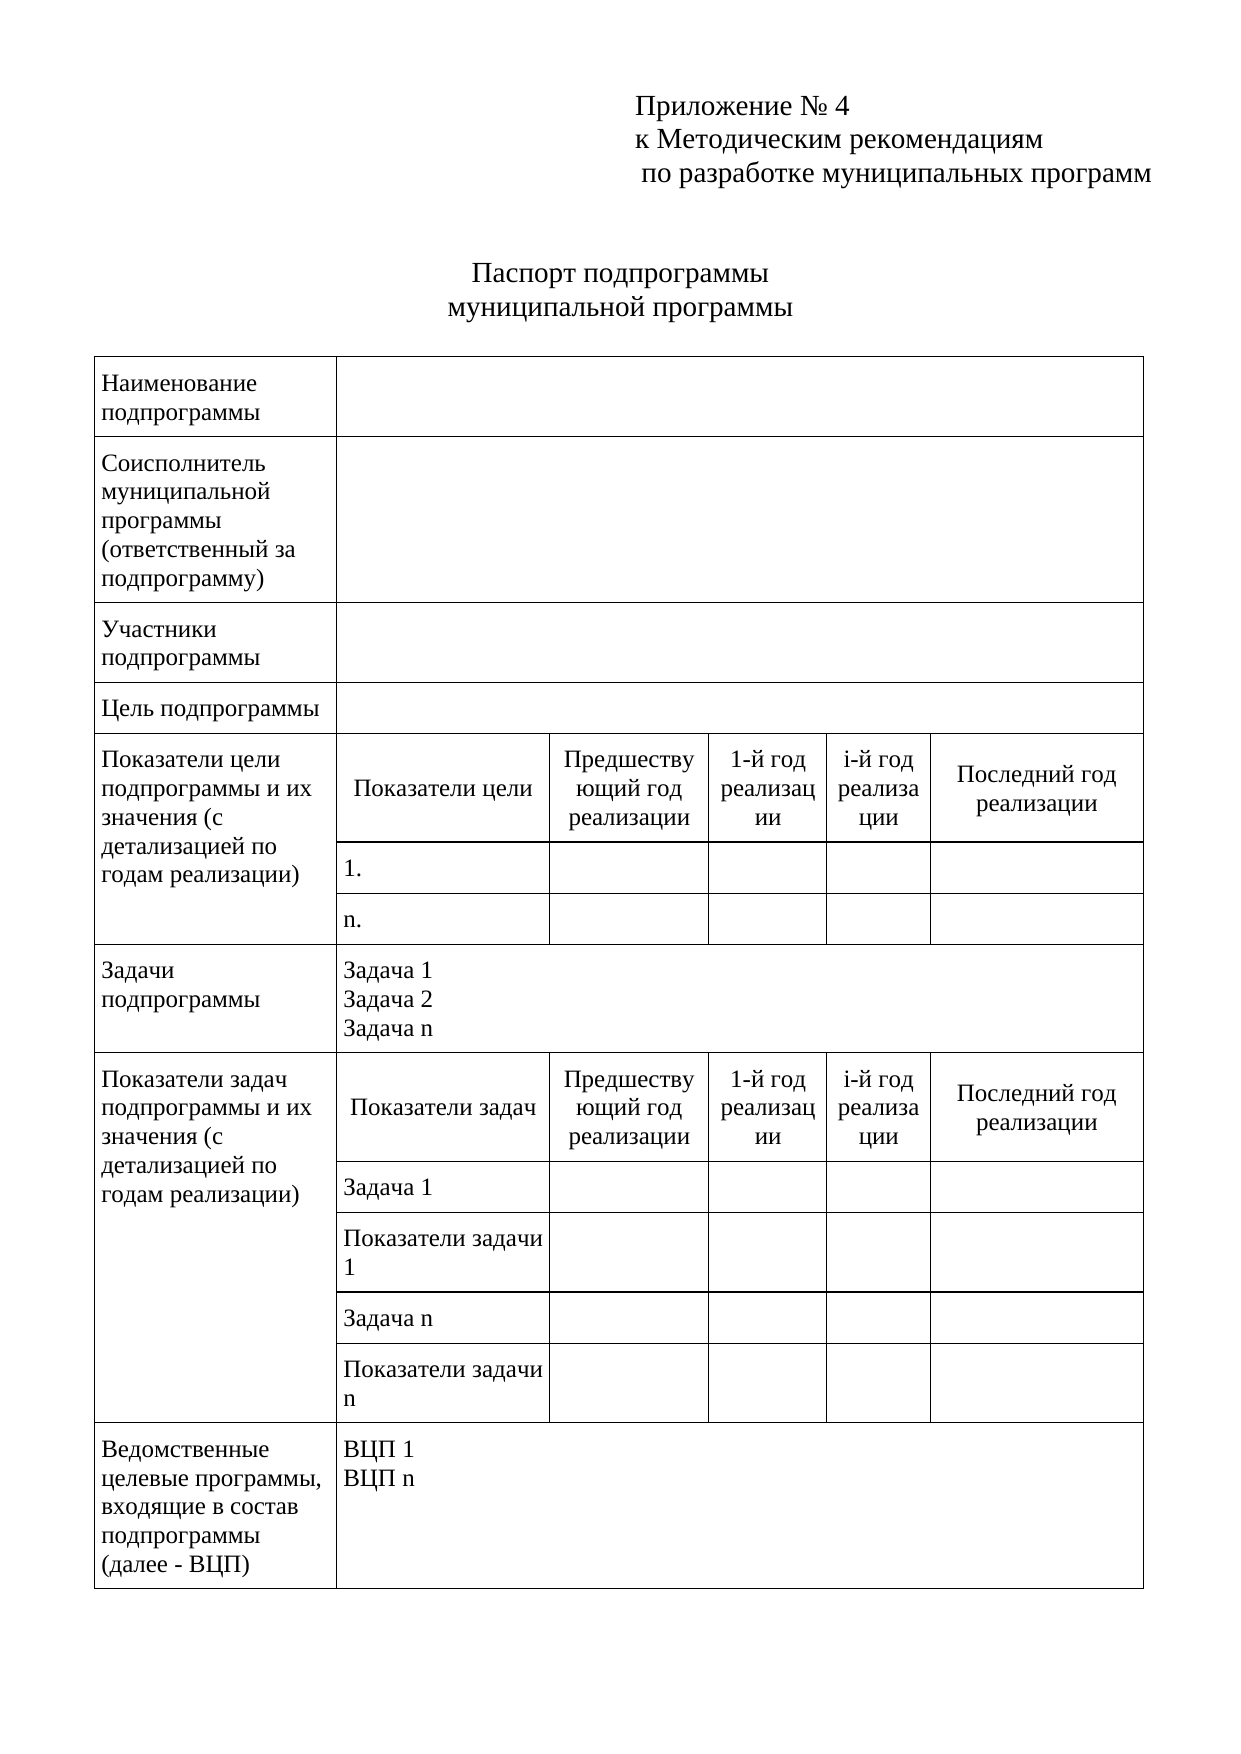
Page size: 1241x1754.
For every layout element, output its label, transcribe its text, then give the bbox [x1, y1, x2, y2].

table_cell [931, 843, 1143, 892]
table_cell Предшествующий год реализации [550, 1053, 708, 1161]
text муниципальной программы [89, 289, 1152, 323]
table_cell Показатели цели [337, 734, 549, 841]
table_cell [827, 1344, 930, 1422]
table_cell [931, 894, 1143, 943]
table_cell 1. [337, 843, 549, 892]
table_cell Последний год реализации [931, 734, 1143, 841]
text к Методическим рекомендациям [89, 121, 1152, 155]
table_cell 1-й год реализации [709, 1053, 826, 1161]
table_cell [931, 1162, 1143, 1212]
text Паспорт подпрограммы [89, 256, 1152, 289]
table_cell [550, 843, 708, 892]
table_header Наименование подпрограммы [95, 357, 336, 436]
text по разработке муниципальных программ [89, 155, 1152, 188]
table_cell [550, 1213, 708, 1291]
table_cell Задачи подпрограммы [95, 945, 336, 1052]
table_cell Задача n [337, 1293, 549, 1342]
table_cell n. [337, 894, 549, 943]
table_cell Ведомственные целевые программы, входящие в состав подпрограммы (далее - ВЦП) [95, 1423, 336, 1588]
table_cell Показатели цели подпрограммы и их значения (с детализацией по годам реализации) [95, 734, 336, 943]
table_cell [827, 1213, 930, 1291]
table_cell [709, 843, 826, 892]
table_cell [337, 603, 1143, 682]
table_cell Показатели задач [337, 1053, 549, 1161]
table_cell [337, 437, 1143, 602]
table_cell Задача 1 Задача 2 Задача n [337, 945, 1143, 1052]
text Приложение № 4 [89, 88, 1152, 121]
table_cell ВЦП 1 ВЦП n [337, 1423, 1143, 1588]
table_cell [709, 894, 826, 943]
table_cell Показатели задач подпрограммы и их значения (с детализацией по годам реализации) [95, 1053, 336, 1422]
table_cell Последний год реализации [931, 1053, 1143, 1161]
table_cell [709, 1344, 826, 1422]
table_cell [550, 1162, 708, 1212]
table_cell Задача 1 [337, 1162, 549, 1212]
table_cell Показатели задачи 1 [337, 1213, 549, 1291]
table_cell [550, 1293, 708, 1342]
table_cell i-й год реализации [827, 1053, 930, 1161]
table_cell Участники подпрограммы [95, 603, 336, 682]
table_header [337, 357, 1143, 436]
table_cell [827, 1293, 930, 1342]
table_cell Показатели задачи n [337, 1344, 549, 1422]
table_cell [550, 894, 708, 943]
table_cell Соисполнитель муниципальной программы (ответственный за подпрограмму) [95, 437, 336, 602]
table_cell Цель подпрограммы [95, 683, 336, 733]
table_cell [827, 1162, 930, 1212]
table_cell [931, 1213, 1143, 1291]
table_cell [827, 894, 930, 943]
table_cell 1-й год реализации [709, 734, 826, 841]
table_cell [337, 683, 1143, 733]
table_cell [931, 1344, 1143, 1422]
table_cell i-й год реализации [827, 734, 930, 841]
table_cell [709, 1293, 826, 1342]
table_cell [709, 1213, 826, 1291]
table_cell [709, 1162, 826, 1212]
table_cell [550, 1344, 708, 1422]
table_cell Предшествующий год реализации [550, 734, 708, 841]
table_cell [931, 1293, 1143, 1342]
table_cell [827, 843, 930, 892]
